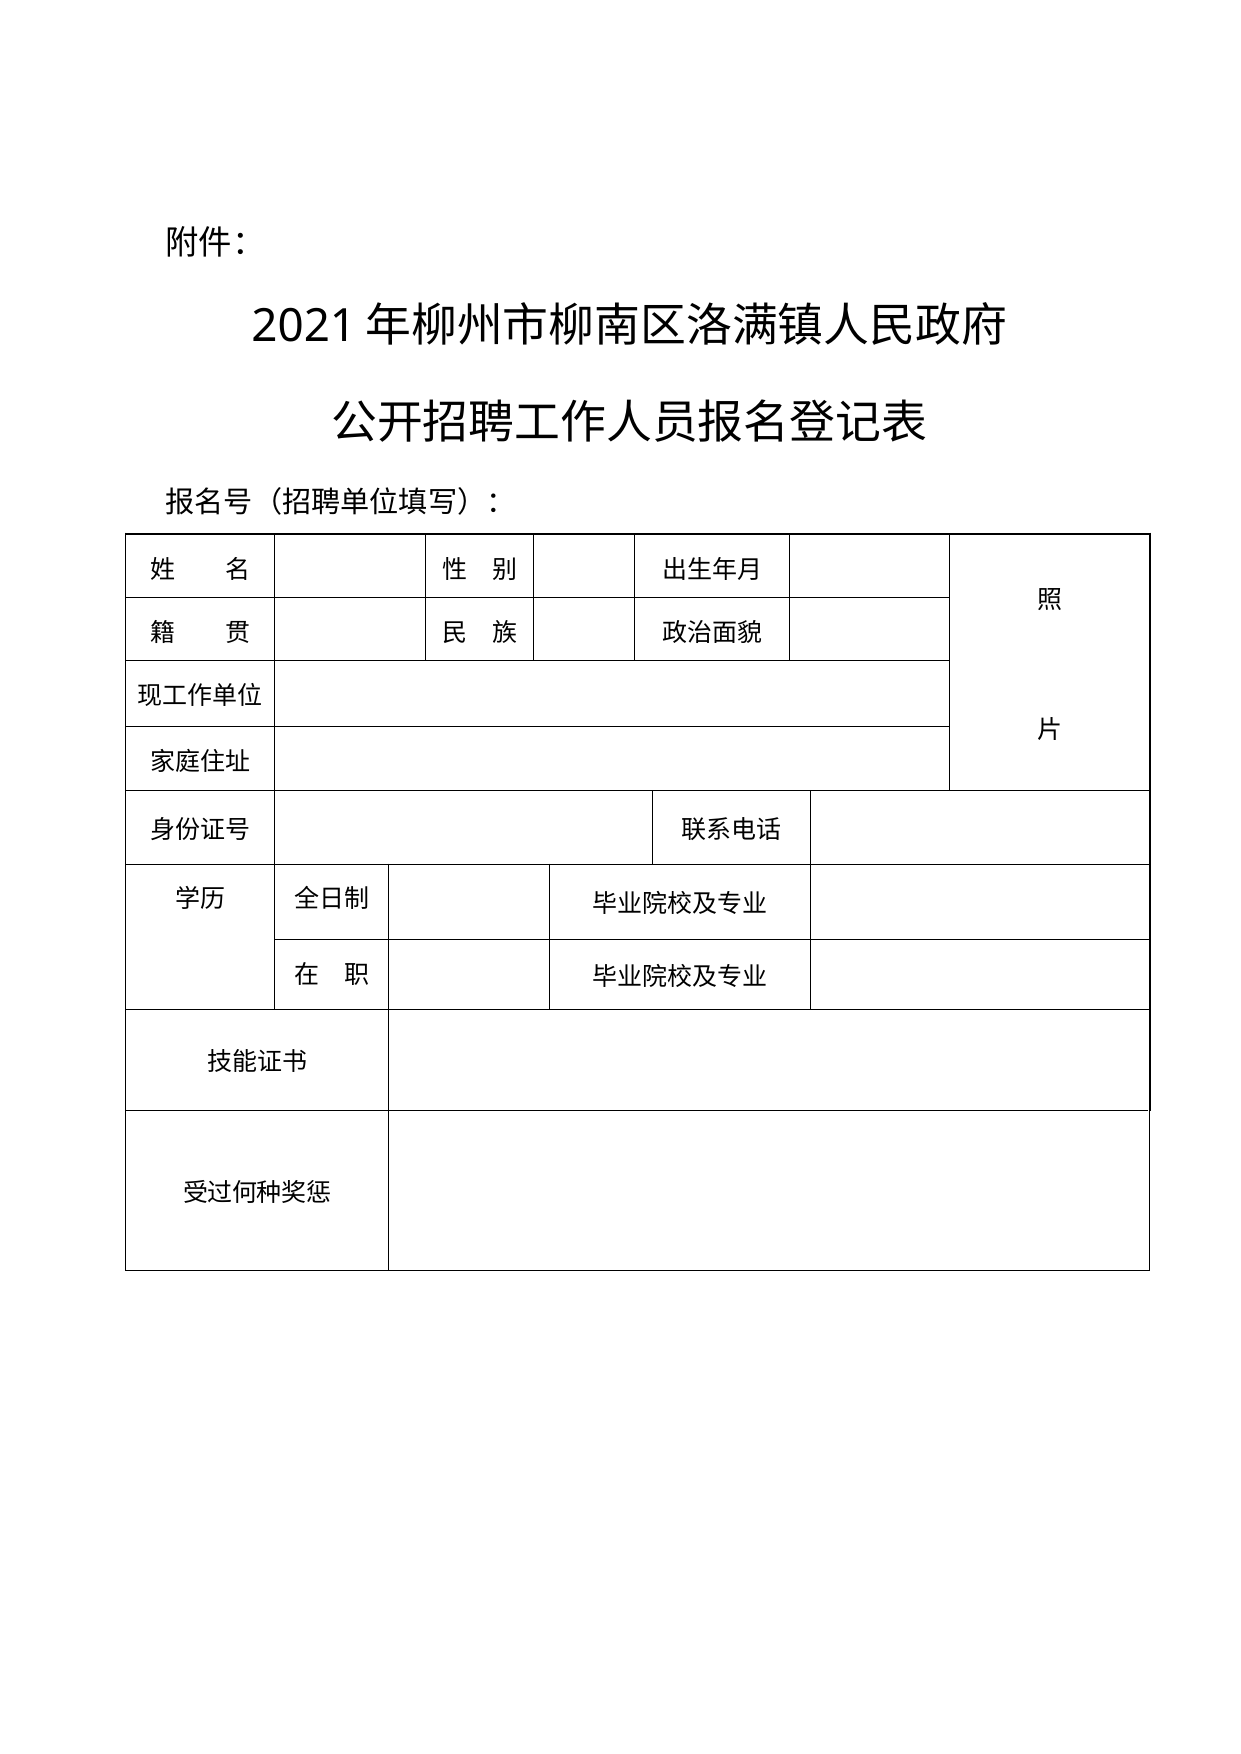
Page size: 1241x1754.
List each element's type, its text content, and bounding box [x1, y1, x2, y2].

table_cell [811, 865, 1149, 939]
table_header 出生年月 （ 周岁） [635, 535, 789, 597]
table_cell [389, 865, 549, 939]
table_cell 学历 学位 [126, 865, 274, 1009]
table_header [275, 535, 425, 597]
table_header 性 别 [426, 535, 533, 597]
table_cell 民 族 [426, 598, 533, 660]
table_cell [389, 1010, 1149, 1110]
table_cell 技能证书 [126, 1010, 388, 1110]
table_header [534, 535, 634, 597]
table_cell [534, 598, 634, 660]
table_header [790, 535, 949, 597]
text 公开招聘工作人员报名登记表 [165, 370, 1093, 468]
table_cell 毕业院校及专业 [550, 940, 810, 1009]
table_cell [275, 727, 949, 790]
table_cell 籍 贯 [126, 598, 274, 660]
table_cell [790, 598, 949, 660]
table_header 照 片 [950, 535, 1149, 790]
table_cell 联系电话 [653, 791, 810, 863]
table_cell 毕业院校及专业 [550, 865, 810, 939]
table_cell [811, 940, 1149, 1009]
table_cell [275, 598, 425, 660]
table_header 姓 名 [126, 535, 274, 597]
table_cell 家庭住址 [126, 727, 274, 790]
table_cell [389, 940, 549, 1009]
table_cell 受过何种奖惩 [126, 1111, 388, 1270]
table_cell 身份证号 [126, 791, 274, 863]
table_cell [275, 661, 949, 726]
text 附件： [165, 208, 1093, 273]
table_cell 现工作单位及职务 [126, 661, 274, 726]
table_cell [389, 1110, 1149, 1270]
table_cell 政治面貌 [635, 598, 789, 660]
table_cell [275, 791, 652, 863]
table_cell [811, 791, 1149, 863]
text 报名号（招聘单位填写）： [165, 468, 1093, 533]
table_cell 在 职 教 育 [275, 940, 388, 1009]
text 2021年柳州市柳南区洛满镇人民政府 [165, 273, 1093, 370]
table_cell 全日制 教 育 [275, 865, 388, 939]
